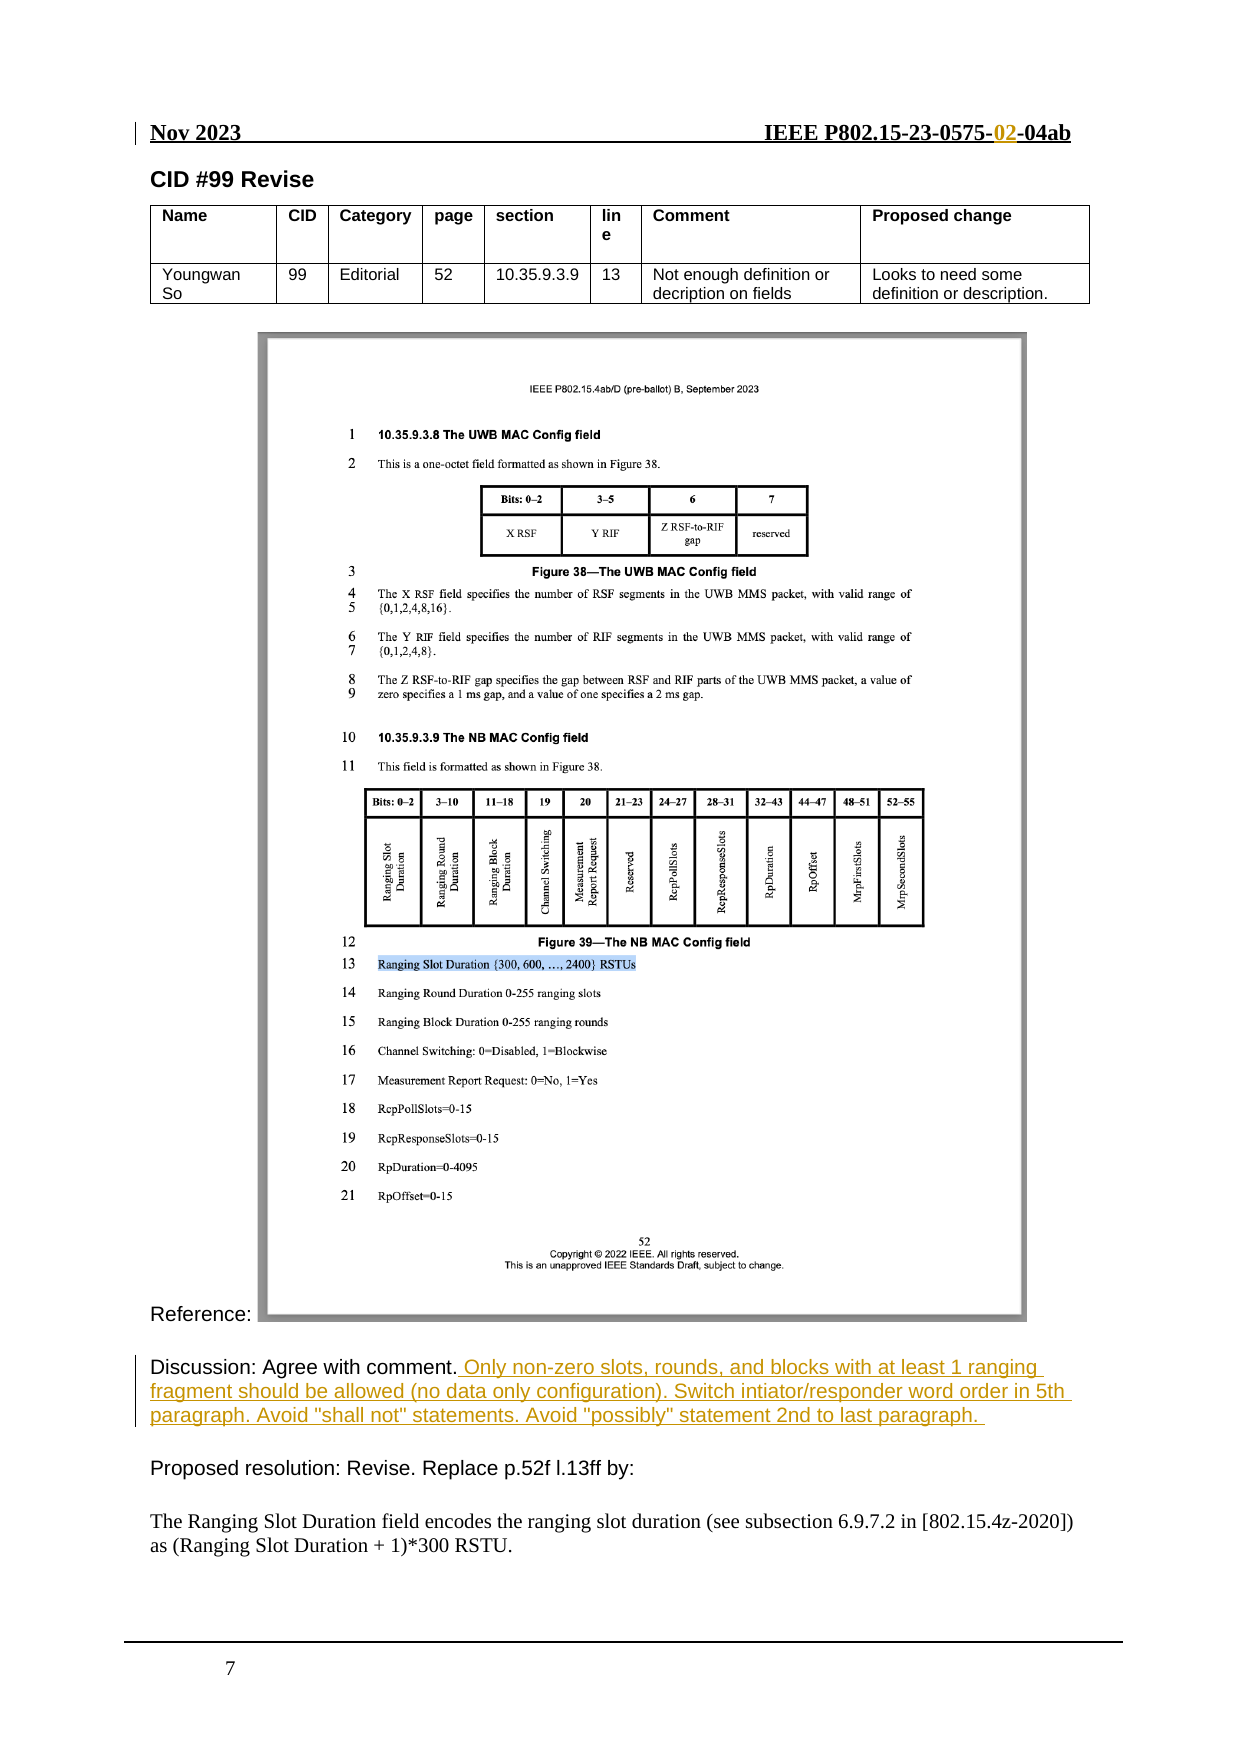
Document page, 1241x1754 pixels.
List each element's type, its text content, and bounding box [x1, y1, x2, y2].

table_cell Looks to need some definition or description. [861, 264, 1089, 303]
table_header page [423, 206, 484, 263]
table_cell 99 [277, 264, 328, 303]
text Discussion: Agree with comment. [150, 1355, 1090, 1427]
table_header CID [277, 206, 328, 263]
table_header line [591, 206, 641, 263]
text CID #99 Revise [150, 169, 1090, 192]
text Proposed resolution: Revise. Replace p.52f l.13ff by: [150, 1456, 1090, 1480]
table_cell 10.35.9.3.9 [485, 264, 590, 303]
table_cell Youngwan So [151, 264, 276, 303]
picture [257, 332, 1027, 1322]
table_header Name [151, 206, 276, 263]
table_cell 13 [591, 264, 641, 303]
table_cell Not enough definition or decription on fields [642, 264, 860, 303]
table_cell 52 [423, 264, 484, 303]
text The Ranging Slot Duration field encodes the ranging slot duration (see subsection 6.9.7.2 in [802.15.4z-2020]) as (Ranging Slot Duration + 1)*300 RSTU. [150, 1509, 1090, 1557]
table_cell Editorial [329, 264, 422, 303]
table_header Category [329, 206, 422, 263]
table_header Comment [642, 206, 860, 263]
table_header section [485, 206, 590, 263]
table_header Proposed change [861, 206, 1089, 263]
